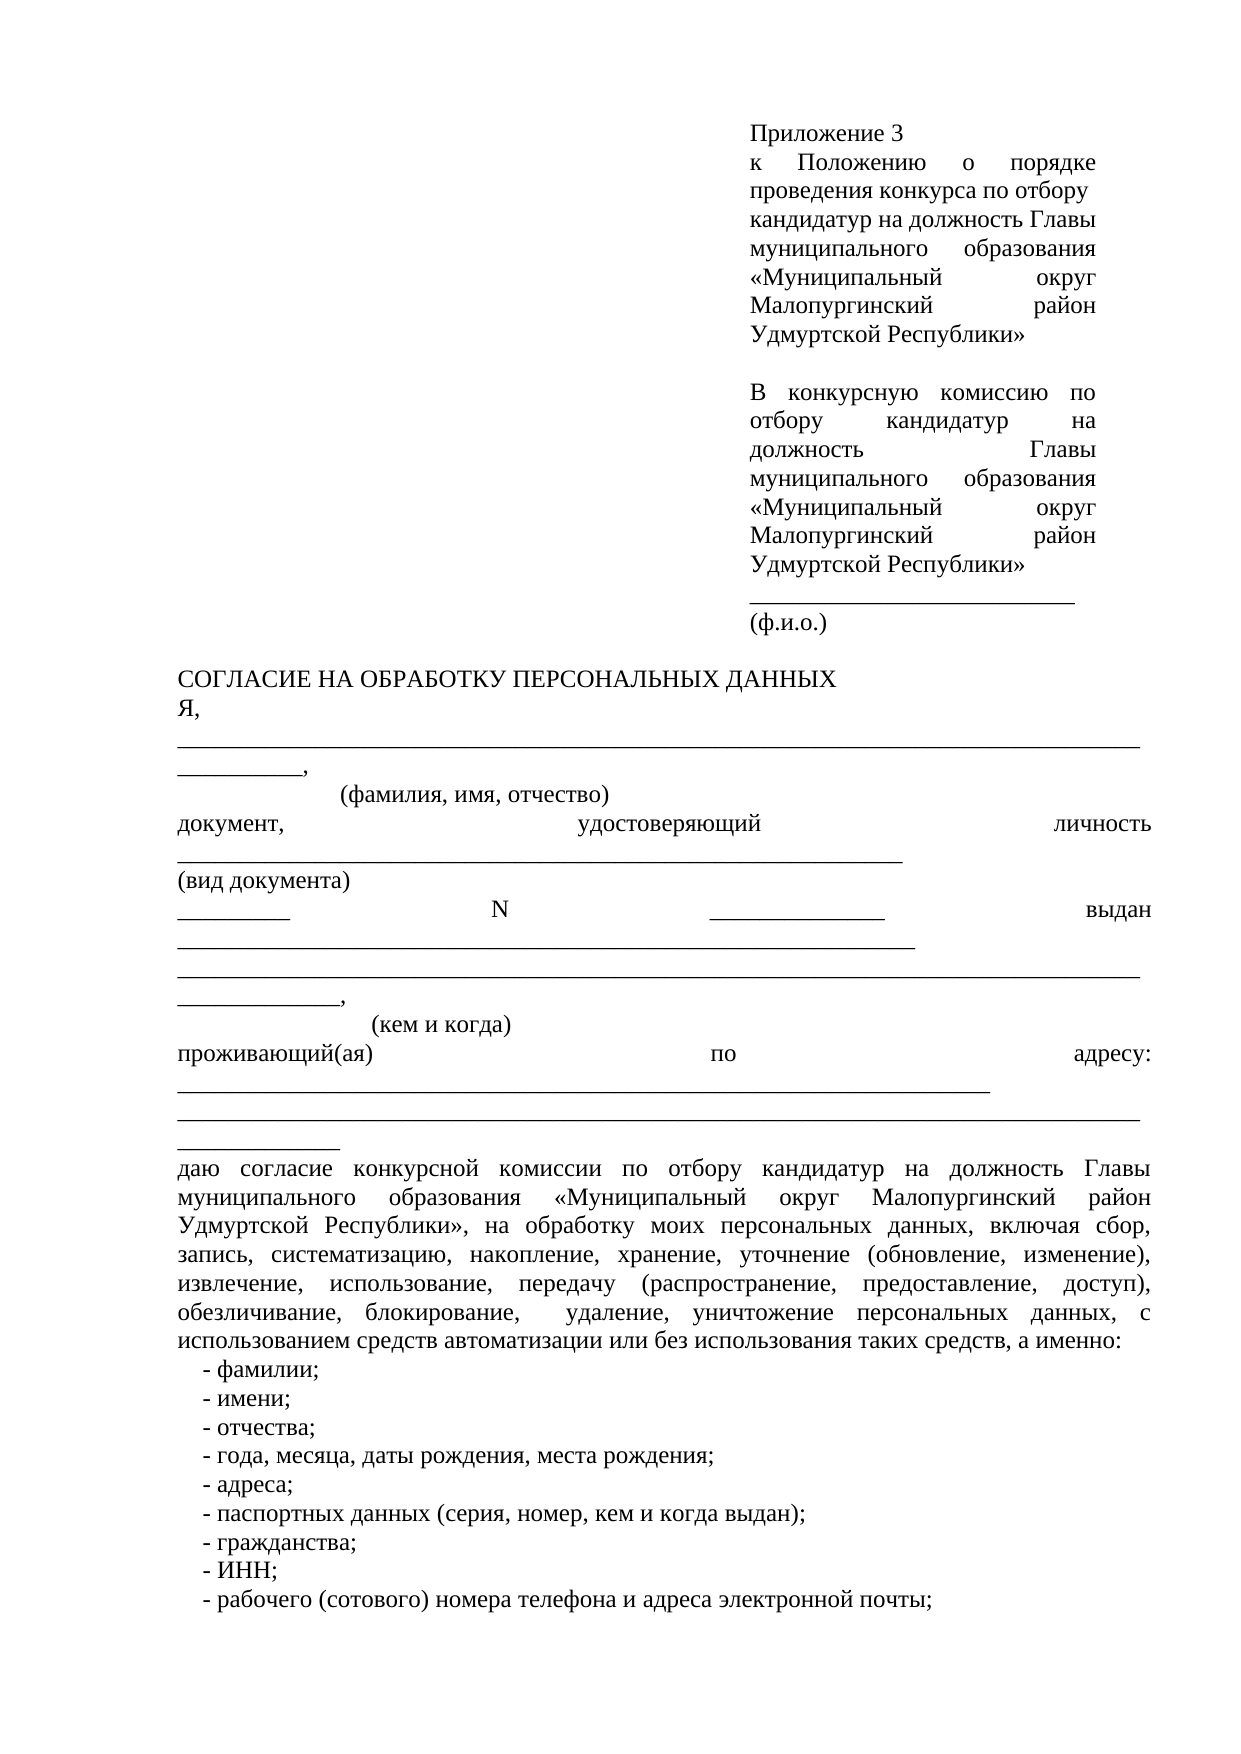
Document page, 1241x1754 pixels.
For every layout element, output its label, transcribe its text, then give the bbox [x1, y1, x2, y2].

text __________________________________________________________________________________________ [177, 1096, 1152, 1153]
text (вид документа) [177, 866, 1152, 894]
text - фамилии; [177, 1354, 1152, 1383]
text Я, _______________________________________________________________________________________, [177, 693, 1152, 779]
text _________ N ______________ выдан ___________________________________________________________ [177, 894, 1152, 952]
text - отчества; [177, 1412, 1152, 1441]
text проживающий(ая) по адресу: _________________________________________________________________ [177, 1038, 1152, 1096]
text - имени; [177, 1383, 1152, 1412]
text - ИНН; [177, 1556, 1152, 1584]
text документ, удостоверяющий личность __________________________________________________________ [177, 808, 1152, 866]
text - года, месяца, даты рождения, места рождения; [177, 1441, 1152, 1469]
text (кем и когда) [177, 1009, 1152, 1038]
text даю согласие конкурсной комиссии по отбору кандидатур на должность Главы муниципального образования «Муниципальный округ Малопургинский район Удмуртской Республики», на обработку моих персональных данных, включая сбор, запись, систематизацию, накопление, хранение, уточнение (обновление, изменение), извлечение, использование, передачу (распространение, предоставление, доступ), обезличивание, блокирование, удаление, уничтожение персональных данных, с использованием средств автоматизации или без использования таких средств, а именно: [177, 1153, 1152, 1354]
text СОГЛАСИЕ НА ОБРАБОТКУ ПЕРСОНАЛЬНЫХ ДАННЫХ [177, 664, 1152, 693]
table_header Приложение 3 к Положению о порядке проведения конкурса по отбору кандидатур на должность Главы муниципального образования «Муниципальный округ Малопургинский район Удмуртской Республики» В конкурсную комиссию по отбору кандидатур на должность Главы муниципального образования «Муниципальный округ Малопургинский район Удмуртской Республики» __________________________ (ф.и.о.) [738, 118, 1107, 636]
text __________________________________________________________________________________________, [177, 952, 1152, 1009]
text - паспортных данных (серия, номер, кем и когда выдан); [177, 1498, 1152, 1527]
text - рабочего (сотового) номера телефона и адреса электронной почты; [177, 1584, 1152, 1613]
text - адреса; [177, 1469, 1152, 1498]
text - гражданства; [177, 1527, 1152, 1556]
text (фамилия, имя, отчество) [177, 779, 1152, 808]
